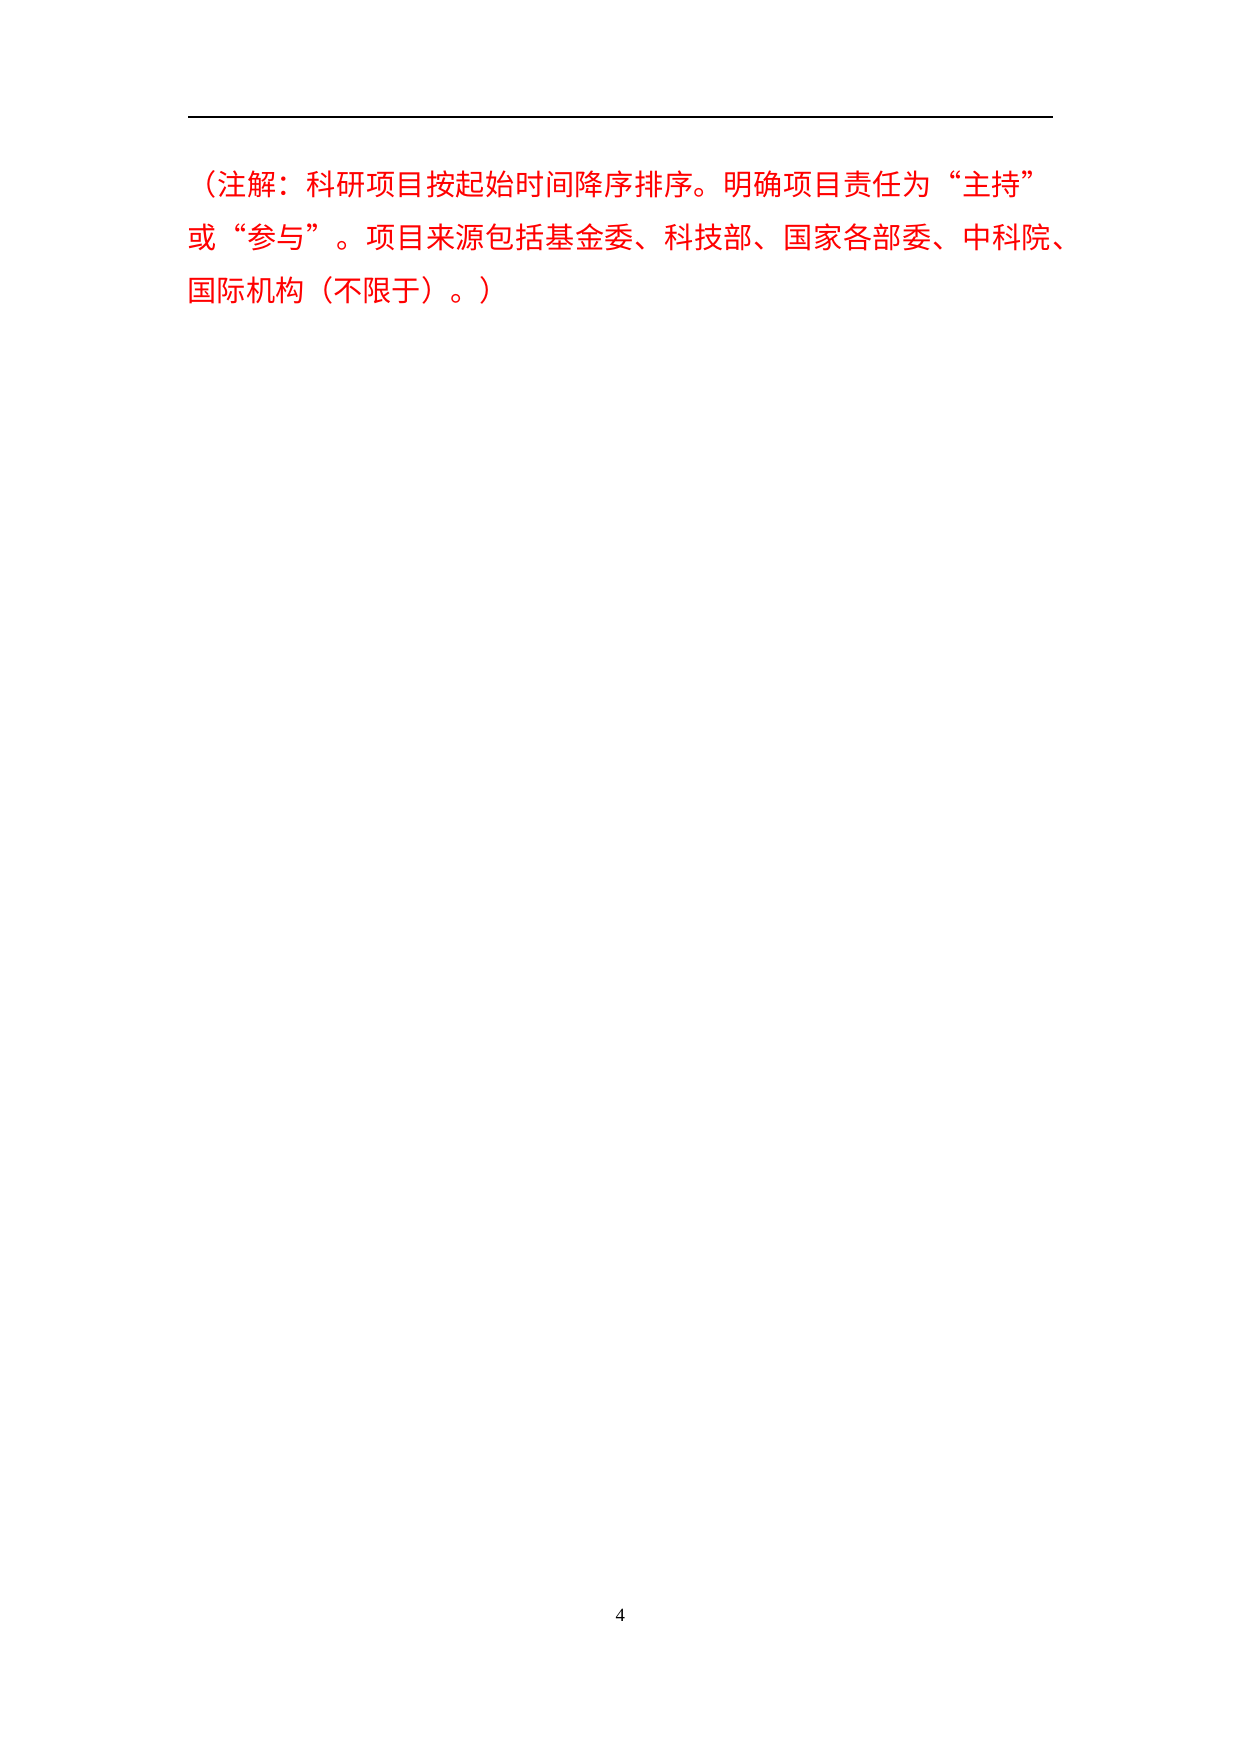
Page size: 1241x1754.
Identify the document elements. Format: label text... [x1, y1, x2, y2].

text （注解：科研项目按起始时间降序排序。明确项目责任为“主持”或“参与”。项目来源包括基金委、科技部、国家各部委、中科院、国际机构（不限于）。） [187, 162, 1053, 310]
